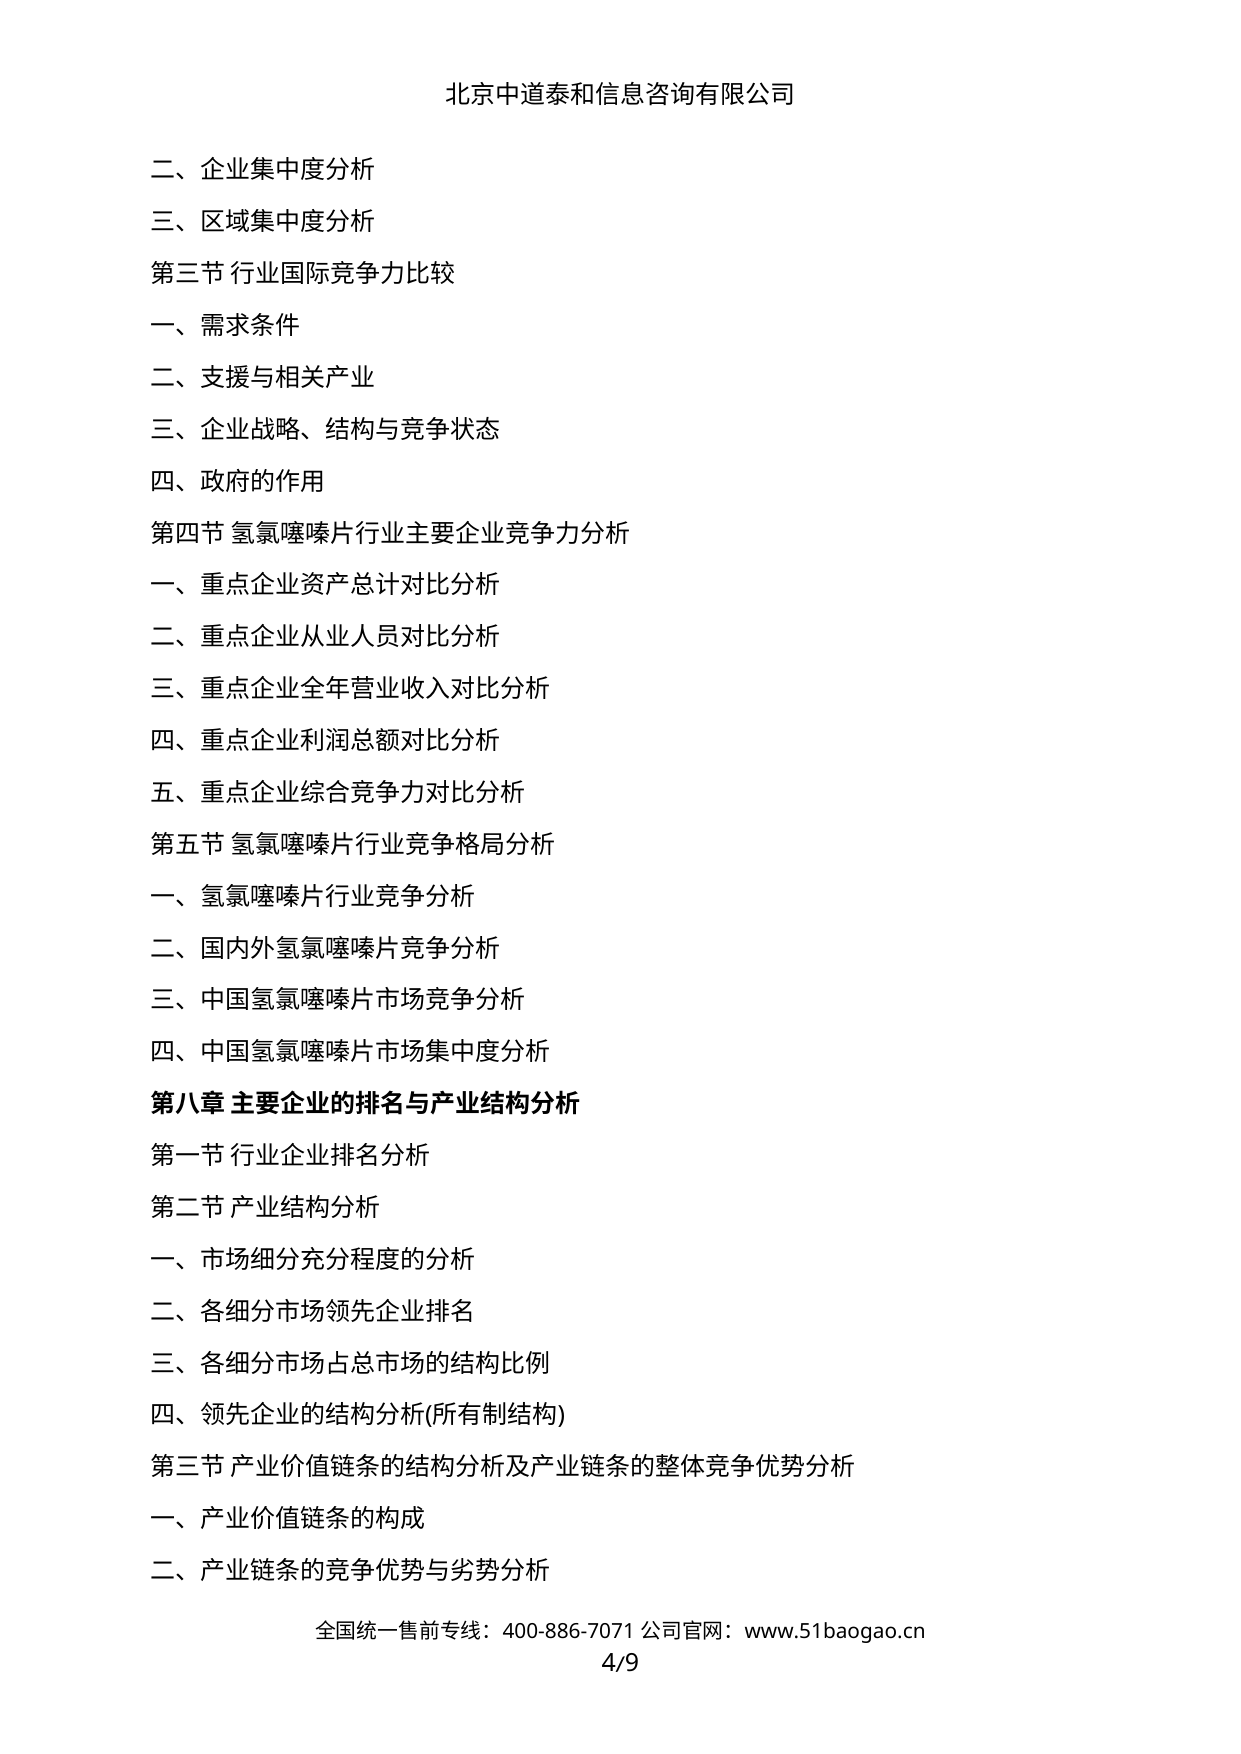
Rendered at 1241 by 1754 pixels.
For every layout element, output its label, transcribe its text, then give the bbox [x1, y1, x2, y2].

text 一、产业价值链条的构成 [150, 1499, 1090, 1535]
text 二、企业集中度分析 [150, 150, 1090, 186]
text 一、氢氯噻嗪片行业竞争分析 [150, 876, 1090, 912]
text 一、重点企业资产总计对比分析 [150, 565, 1090, 601]
text 一、市场细分充分程度的分析 [150, 1239, 1090, 1276]
text 二、产业链条的竞争优势与劣势分析 [150, 1551, 1090, 1587]
text 第二节 产业结构分析 [150, 1187, 1090, 1224]
text 四、领先企业的结构分析(所有制结构) [150, 1395, 1090, 1431]
text 第四节 氢氯噻嗪片行业主要企业竞争力分析 [150, 513, 1090, 549]
text 第五节 氢氯噻嗪片行业竞争格局分析 [150, 824, 1090, 861]
text 二、各细分市场领先企业排名 [150, 1291, 1090, 1327]
text 三、重点企业全年营业收入对比分析 [150, 669, 1090, 705]
text 四、重点企业利润总额对比分析 [150, 721, 1090, 757]
text 三、各细分市场占总市场的结构比例 [150, 1343, 1090, 1379]
text 四、政府的作用 [150, 461, 1090, 497]
text 第八章 主要企业的排名与产业结构分析 [150, 1084, 1090, 1120]
text 四、中国氢氯噻嗪片市场集中度分析 [150, 1032, 1090, 1068]
text 一、需求条件 [150, 306, 1090, 342]
text 二、重点企业从业人员对比分析 [150, 617, 1090, 653]
text 第三节 产业价值链条的结构分析及产业链条的整体竞争优势分析 [150, 1447, 1090, 1483]
text 三、企业战略、结构与竞争状态 [150, 409, 1090, 446]
text 第一节 行业企业排名分析 [150, 1136, 1090, 1172]
text 三、区域集中度分析 [150, 202, 1090, 238]
text 二、支援与相关产业 [150, 357, 1090, 394]
text 三、中国氢氯噻嗪片市场竞争分析 [150, 980, 1090, 1016]
text 五、重点企业综合竞争力对比分析 [150, 772, 1090, 809]
text 第三节 行业国际竞争力比较 [150, 254, 1090, 290]
text 二、国内外氢氯噻嗪片竞争分析 [150, 928, 1090, 964]
